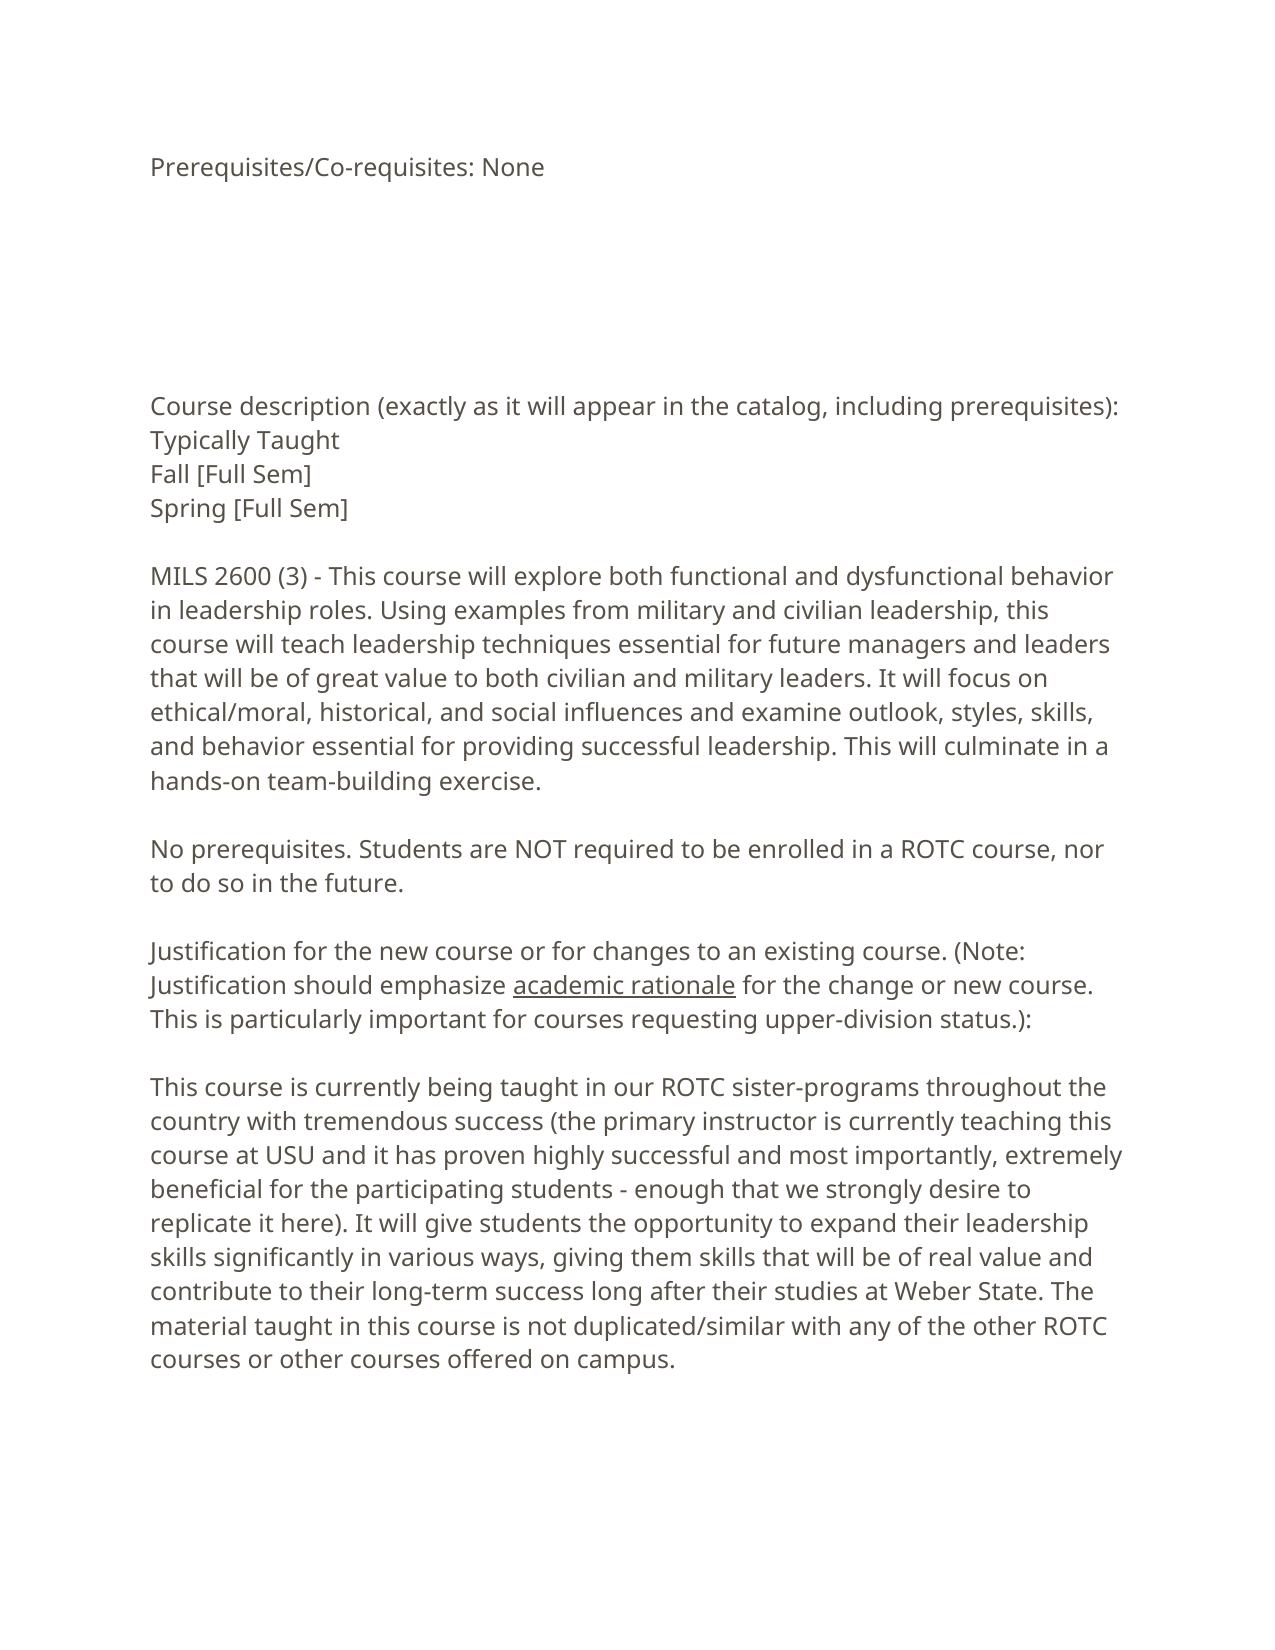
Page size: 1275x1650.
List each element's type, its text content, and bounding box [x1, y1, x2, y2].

text This course is currently being taught in our ROTC sister-programs throughout the country with tremendous success (the primary instructor is currently teaching this course at USU and it has proven highly successful and most importantly, extremely beneficial for the participating students - enough that we strongly desire to replicate it here). It will give students the opportunity to expand their leadership skills significantly in various ways, giving them skills that will be of real value and contribute to their long-term success long after their studies at Weber State. The material taught in this course is not duplicated/similar with any of the other ROTC courses or other courses offered on campus. [150, 1070, 1125, 1376]
text Prerequisites/Co-requisites: None [150, 150, 1125, 184]
text Course description (exactly as it will appear in the catalog, including prerequisites): [150, 388, 1125, 422]
text Justification for the new course or for changes to an existing course. (Note: Justification should emphasize academic rationale for the change or new course. This is particularly important for courses requesting upper-division status.): [150, 933, 1125, 1036]
text MILS 2600 (3) - This course will explore both functional and dysfunctional behavior in leadership roles. Using examples from military and civilian leadership, this course will teach leadership techniques essential for future managers and leaders that will be of great value to both civilian and military leaders. It will focus on ethical/moral, historical, and social influences and examine outlook, styles, skills, and behavior essential for providing successful leadership. This will culminate in a hands-on team-building exercise. No prerequisites. Students are NOT required to be enrolled in a ROTC course, nor to do so in the future. [150, 559, 1125, 899]
text Typically Taught [150, 422, 1125, 457]
text Spring [Full Sem] [150, 491, 1125, 525]
text Fall [Full Sem] [150, 457, 1125, 491]
